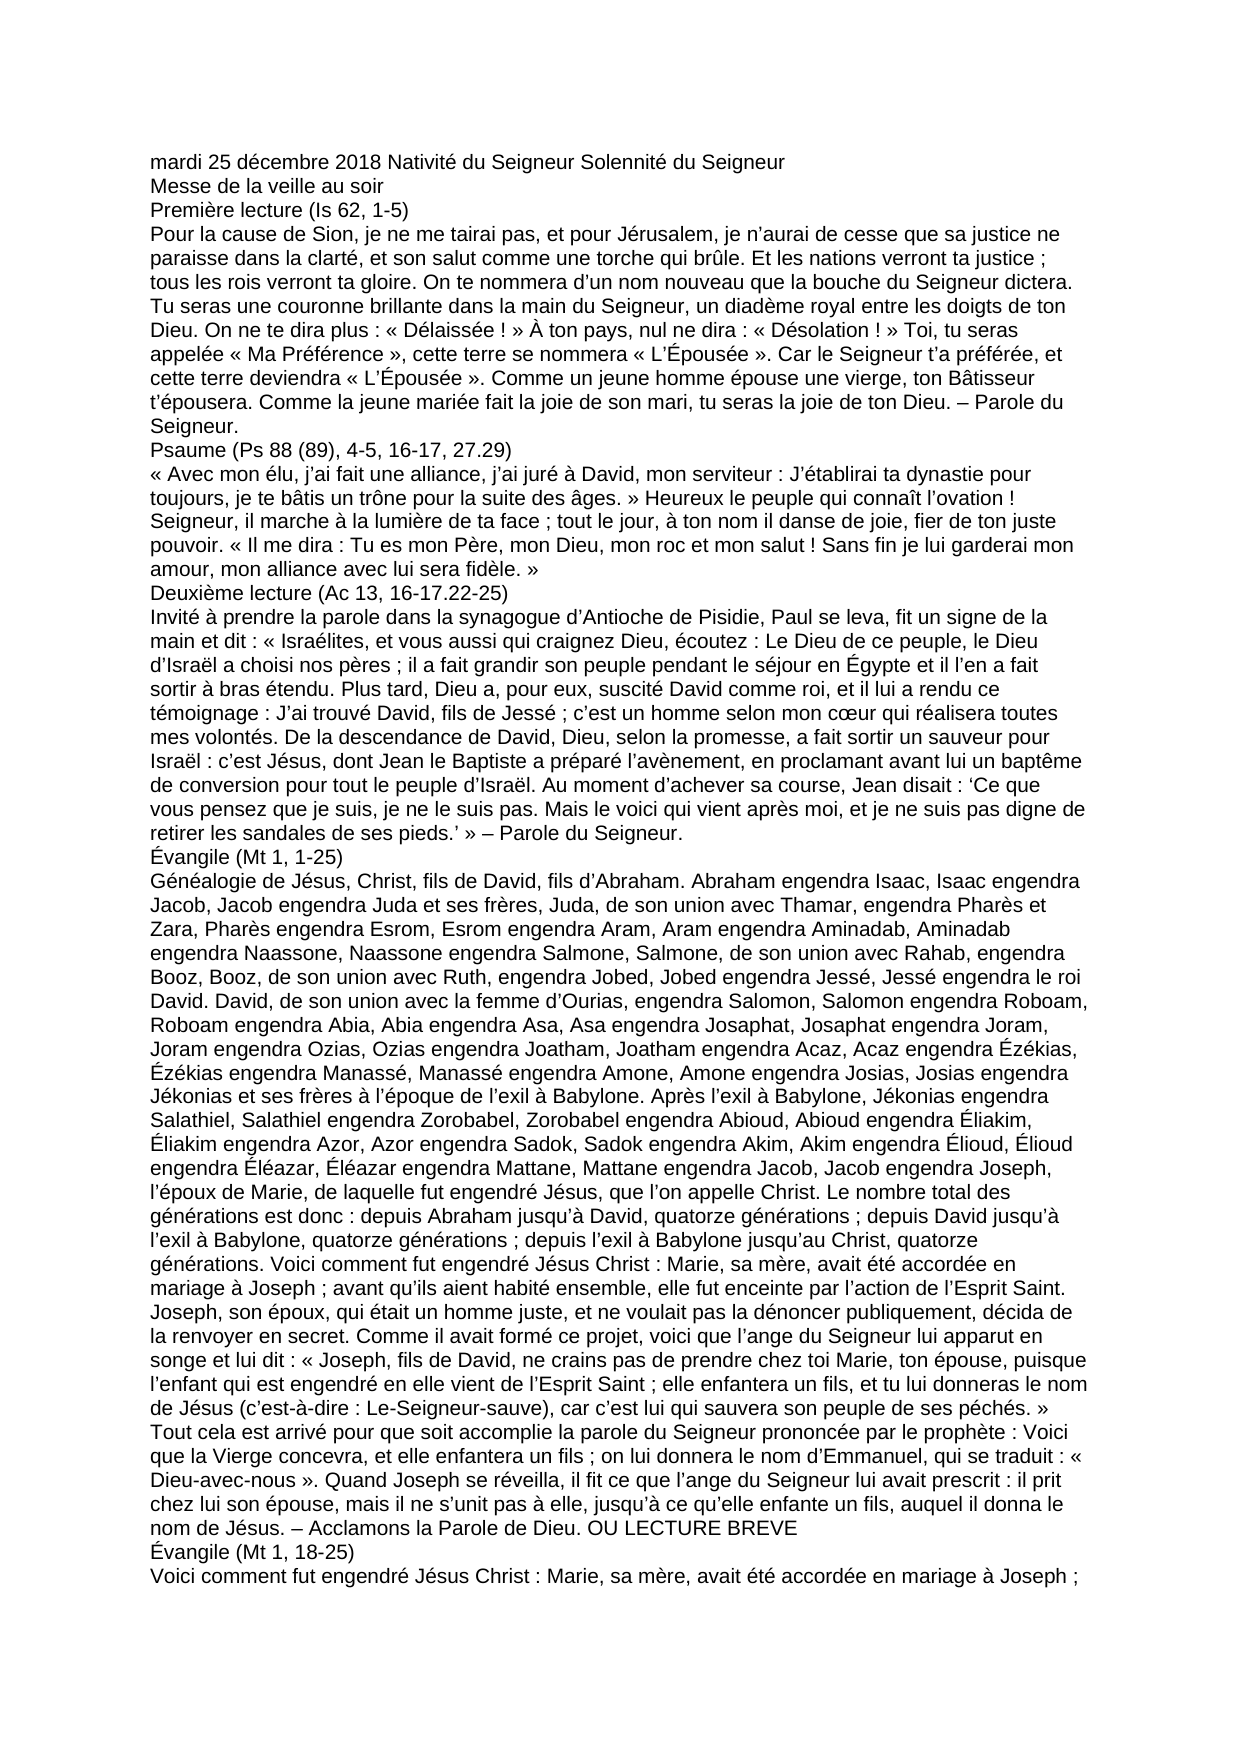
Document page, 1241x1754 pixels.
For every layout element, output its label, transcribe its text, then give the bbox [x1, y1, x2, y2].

text « Avec mon élu, j’ai fait une alliance, j’ai juré à David, mon serviteur : J’établirai ta dynastie pour toujours, je te bâtis un trône pour la suite des âges. » Heureux le peuple qui connaît l’ovation ! Seigneur, il marche à la lumière de ta face ; tout le jour, à ton nom il danse de joie, fier de ton juste pouvoir. « Il me dira : Tu es mon Père, mon Dieu, mon roc et mon salut ! Sans fin je lui garderai mon amour, mon alliance avec lui sera fidèle. » [150, 461, 1090, 581]
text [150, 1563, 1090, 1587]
text Pour la cause de Sion, je ne me tairai pas, et pour Jérusalem, je n’aurai de cesse que sa justice ne paraisse dans la clarté, et son salut comme une torche qui brûle. Et les nations verront ta justice ; tous les rois verront ta gloire. On te nommera d’un nom nouveau que la bouche du Seigneur dictera. Tu seras une couronne brillante dans la main du Seigneur, un diadème royal entre les doigts de ton Dieu. On ne te dira plus : « Délaissée ! » À ton pays, nul ne dira : « Désolation ! » Toi, tu seras appelée « Ma Préférence », cette terre se nommera « L’Épousée ». Car le Seigneur t’a préférée, et cette terre deviendra « L’Épousée ». Comme un jeune homme épouse une vierge, ton Bâtisseur t’épousera. Comme la jeune mariée fait la joie de son mari, tu seras la joie de ton Dieu. – Parole du Seigneur. [150, 222, 1090, 437]
text Généalogie de Jésus, Christ, fils de David, fils d’Abraham. Abraham engendra Isaac, Isaac engendra Jacob, Jacob engendra Juda et ses frères, Juda, de son union avec Thamar, engendra Pharès et Zara, Pharès engendra Esrom, Esrom engendra Aram, Aram engendra Aminadab, Aminadab engendra Naassone, Naassone engendra Salmone, Salmone, de son union avec Rahab, engendra Booz, Booz, de son union avec Ruth, engendra Jobed, Jobed engendra Jessé, Jessé engendra le roi David. David, de son union avec la femme d’Ourias, engendra Salomon, Salomon engendra Roboam, Roboam engendra Abia, Abia engendra Asa, Asa engendra Josaphat, Josaphat engendra Joram, Joram engendra Ozias, Ozias engendra Joatham, Joatham engendra Acaz, Acaz engendra Ézékias, Ézékias engendra Manassé, Manassé engendra Amone, Amone engendra Josias, Josias engendra Jékonias et ses frères à l’époque de l’exil à Babylone. Après l’exil à Babylone, Jékonias engendra Salathiel, Salathiel engendra Zorobabel, Zorobabel engendra Abioud, Abioud engendra Éliakim, Éliakim engendra Azor, Azor engendra Sadok, Sadok engendra Akim, Akim engendra Élioud, Élioud engendra Éléazar, Éléazar engendra Mattane, Mattane engendra Jacob, Jacob engendra Joseph, l’époux de Marie, de laquelle fut engendré Jésus, que l’on appelle Christ. Le nombre total des générations est donc : depuis Abraham jusqu’à David, quatorze générations ; depuis David jusqu’à l’exil à Babylone, quatorze générations ; depuis l’exil à Babylone jusqu’au Christ, quatorze générations. Voici comment fut engendré Jésus Christ : Marie, sa mère, avait été accordée en mariage à Joseph ; avant qu’ils aient habité ensemble, elle fut enceinte par l’action de l’Esprit Saint. Joseph, son époux, qui était un homme juste, et ne voulait pas la dénoncer publiquement, décida de la renvoyer en secret. Comme il avait formé ce projet, voici que l’ange du Seigneur lui apparut en songe et lui dit : « Joseph, fils de David, ne crains pas de prendre chez toi Marie, ton épouse, puisque l’enfant qui est engendré en elle vient de l’Esprit Saint ; elle enfantera un fils, et tu lui donneras le nom de Jésus (c’est-à-dire : Le-Seigneur-sauve), car c’est lui qui sauvera son peuple de ses péchés. » Tout cela est arrivé pour que soit accomplie la parole du Seigneur prononcée par le prophète : Voici que la Vierge concevra, et elle enfantera un fils ; on lui donnera le nom d’Emmanuel, qui se traduit : « Dieu-avec-nous ». Quand Joseph se réveilla, il fit ce que l’ange du Seigneur lui avait prescrit : il prit chez lui son épouse, mais il ne s’unit pas à elle, jusqu’à ce qu’elle enfante un fils, auquel il donna le nom de Jésus. – Acclamons la Parole de Dieu. OU LECTURE BREVE [150, 869, 1090, 1539]
text Invité à prendre la parole dans la synagogue d’Antioche de Pisidie, Paul se leva, fit un signe de la main et dit : « Israélites, et vous aussi qui craignez Dieu, écoutez : Le Dieu de ce peuple, le Dieu d’Israël a choisi nos pères ; il a fait grandir son peuple pendant le séjour en Égypte et il l’en a fait sortir à bras étendu. Plus tard, Dieu a, pour eux, suscité David comme roi, et il lui a rendu ce témoignage : J’ai trouvé David, fils de Jessé ; c’est un homme selon mon cœur qui réalisera toutes mes volontés. De la descendance de David, Dieu, selon la promesse, a fait sortir un sauveur pour Israël : c’est Jésus, dont Jean le Baptiste a préparé l’avènement, en proclamant avant lui un baptême de conversion pour tout le peuple d’Israël. Au moment d’achever sa course, Jean disait : ‘Ce que vous pensez que je suis, je ne le suis pas. Mais le voici qui vient après moi, et je ne suis pas digne de retirer les sandales de ses pieds.’ » – Parole du Seigneur. [150, 605, 1090, 845]
